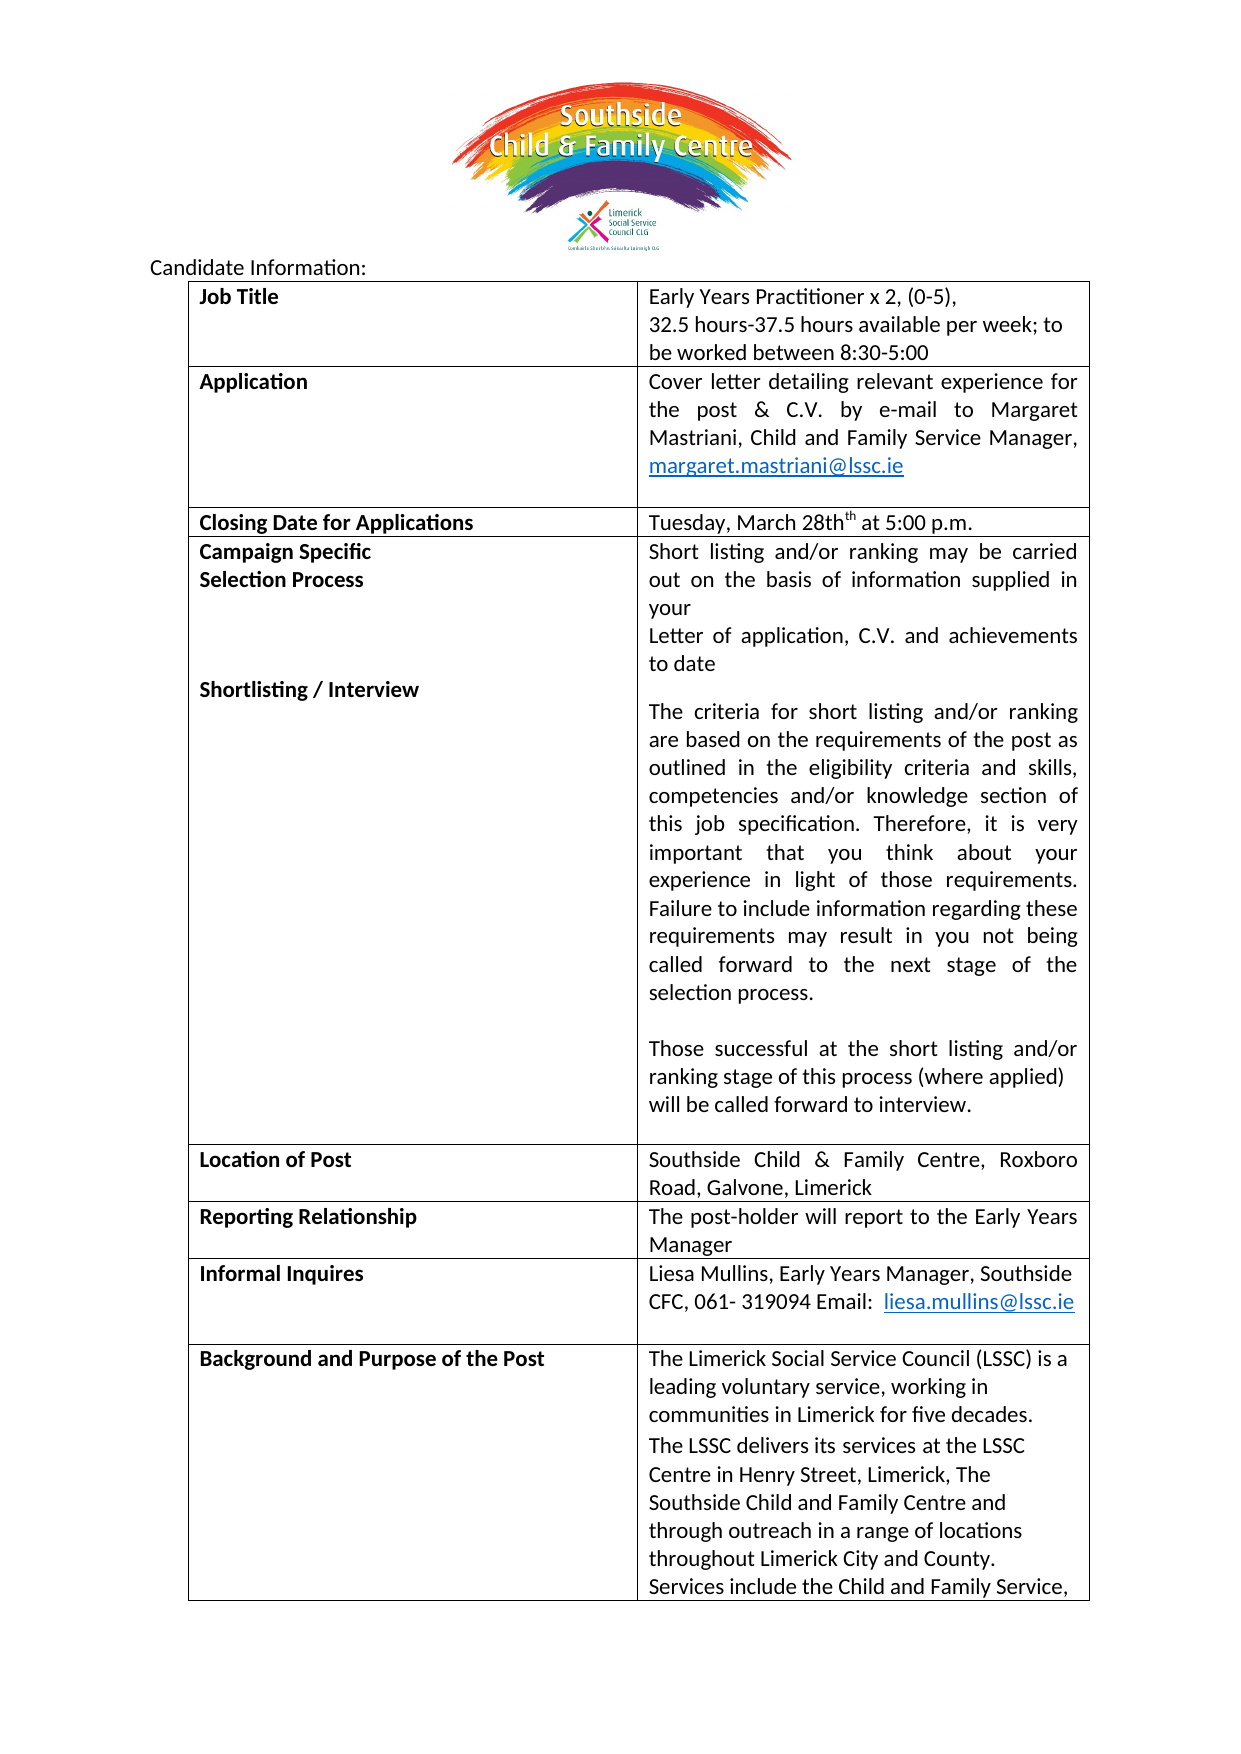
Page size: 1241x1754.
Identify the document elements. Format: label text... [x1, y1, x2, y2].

table_cell Short listing and/or ranking may be carried out on the basis of information supplied in your Letter of application, C.V. and achievements to date The criteria for short listing and/or ranking are based on the requirements of the post as outlined in the eligibility criteria and skills, competencies and/or knowledge section of this job specification. Therefore, it is very important that you think about your experience in light of those requirements. Failure to include information regarding these requirements may result in you not being called forward to the next stage of the selection process. Those successful at the short listing and/or ranking stage of this process (where applied) will be called forward to interview. [638, 537, 1089, 1144]
table_cell Application [189, 367, 637, 507]
table_cell Tuesday, March 28thth at 5:00 p.m. [638, 508, 1089, 536]
picture [432, 73, 809, 253]
table_cell Location of Post [189, 1145, 637, 1201]
table_cell Southside Child & Family Centre, Roxboro Road, Galvone, Limerick [638, 1145, 1089, 1201]
table_header Job Title [189, 282, 637, 366]
table_cell Liesa Mullins, Early Years Manager, Southside CFC, 061- 319094 Email: liesa.mullins@lssc.ie [638, 1259, 1089, 1343]
table_cell Reporting Relationship [189, 1202, 637, 1258]
table_cell Closing Date for Applications [189, 508, 637, 536]
table_cell Campaign Specific Selection Process Shortlisting / Interview [189, 537, 637, 1144]
table_header Early Years Practitioner x 2, (0-5), 32.5 hours-37.5 hours available per week; to be worked between 8:30-5:00 [638, 282, 1089, 366]
table_cell Cover letter detailing relevant experience for the post & C.V. by e-mail to Margaret Mastriani, Child and Family Service Manager, margaret.mastriani@lssc.ie [638, 367, 1089, 507]
table_cell Informal Inquires [189, 1259, 637, 1343]
text Candidate Information: [150, 253, 1090, 281]
table_cell Background and Purpose of the Post [189, 1345, 637, 1600]
table_cell The post-holder will report to the Early Years Manager [638, 1202, 1089, 1258]
